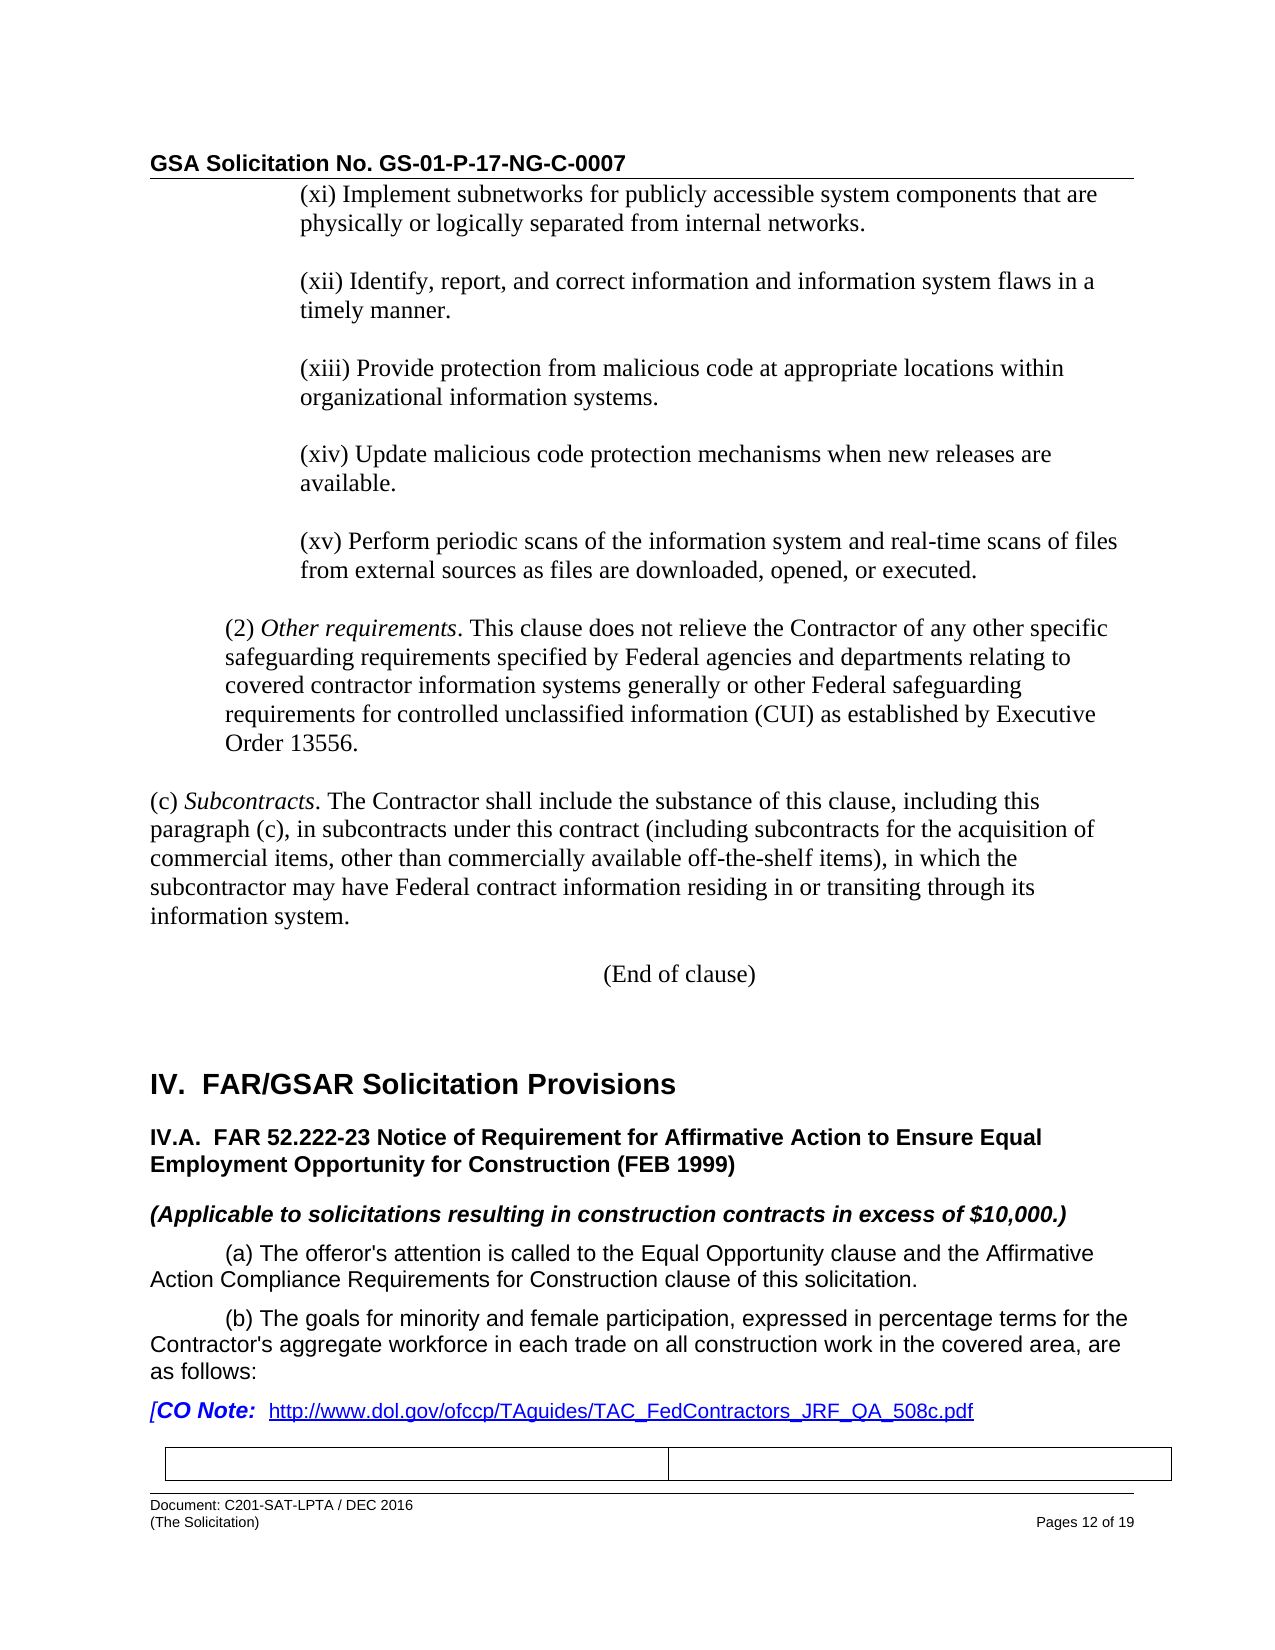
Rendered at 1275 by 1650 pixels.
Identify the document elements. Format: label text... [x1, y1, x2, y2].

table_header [669, 1448, 1171, 1480]
text (b) The goals for minority and female participation, expressed in percentage terms for the Contractor's aggregate workforce in each trade on all construction work in the covered area, are as follows: [150, 1305, 1134, 1384]
text (2) Other requirements. This clause does not relieve the Contractor of any other specific safeguarding requirements specified by Federal agencies and departments relating to covered contractor information systems generally or other Federal safeguarding requirements for controlled unclassified information (CUI) as established by Executive Order 13556. [225, 613, 1134, 757]
text (xiv) Update malicious code protection mechanisms when new releases are available. [300, 439, 1134, 497]
text (Applicable to solicitations resulting in construction contracts in excess of $10,000.) [150, 1201, 1134, 1227]
text (xiii) Provide protection from malicious code at appropriate locations within organizational information systems. [300, 353, 1134, 410]
text (c) Subcontracts. The Contractor shall include the substance of this clause, including this paragraph (c), in subcontracts under this contract (including subcontracts for the acquisition of commercial items, other than commercially available off-the-shelf items), in which the subcontractor may have Federal contract information residing in or transiting through its information system. [150, 786, 1134, 929]
text [CO Note: http://www.dol.gov/ofccp/TAguides/TAC_FedContractors_JRF_QA_508c.pdf [150, 1397, 1134, 1423]
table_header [166, 1448, 668, 1480]
text (xv) Perform periodic scans of the information system and real-time scans of files from external sources as files are downloaded, opened, or executed. [300, 526, 1134, 584]
text (End of clause) [225, 959, 1134, 987]
text (xi) Implement subnetworks for publicly accessible system components that are physically or logically separated from internal networks. [300, 179, 1134, 237]
text IV. FAR/GSAR Solicitation Provisions [150, 1067, 1134, 1100]
text (xii) Identify, report, and correct information and information system flaws in a timely manner. [300, 266, 1134, 324]
text (a) The offeror's attention is called to the Equal Opportunity clause and the Affirmative Action Compliance Requirements for Construction clause of this solicitation. [150, 1240, 1134, 1293]
text IV.A. FAR 52.222-23 Notice of Requirement for Affirmative Action to Ensure Equal Employment Opportunity for Construction (FEB 1999) [150, 1124, 1134, 1177]
